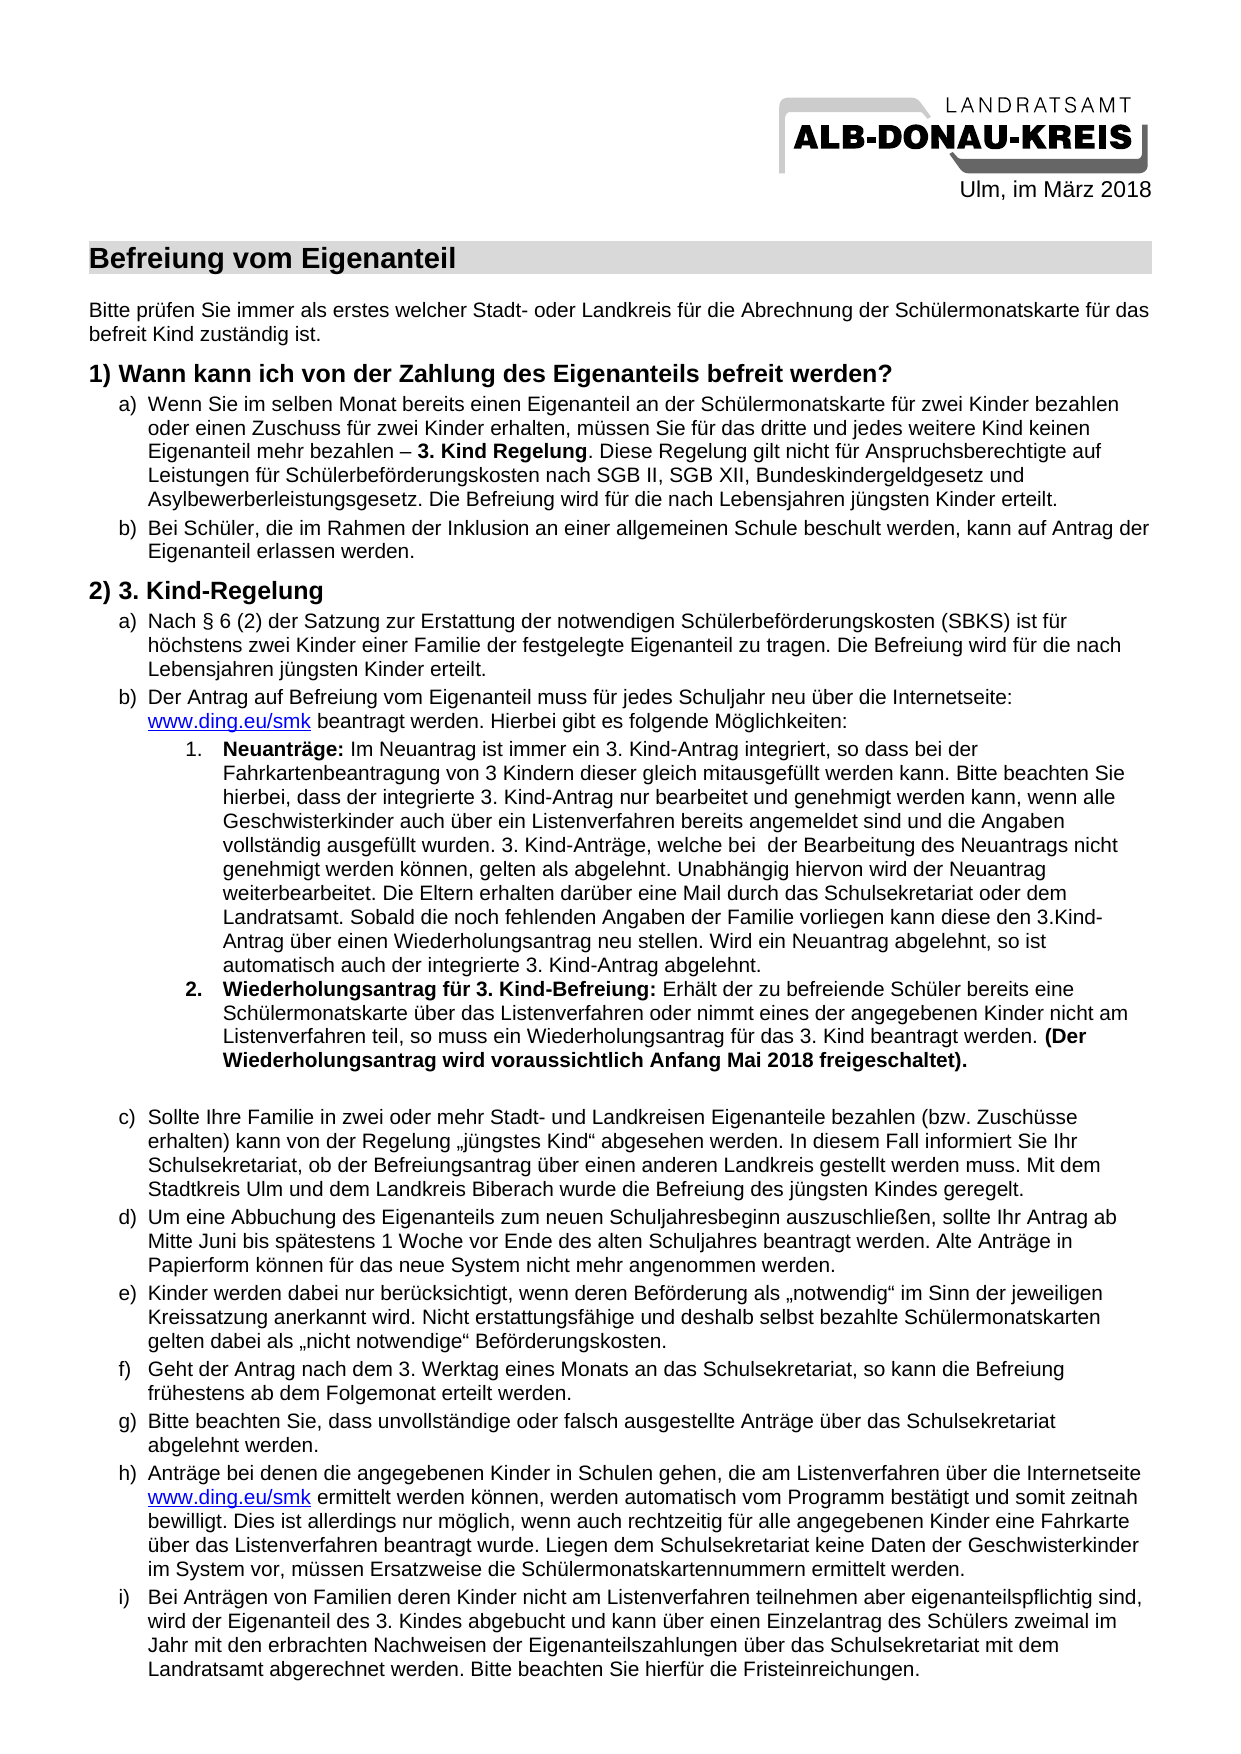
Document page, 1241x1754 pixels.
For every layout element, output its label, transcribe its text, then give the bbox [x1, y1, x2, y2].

list Bitte beachten Sie, dass unvollständige oder falsch ausgestellte Anträge über das Schulsekretariat abgelehnt werden. [118, 1409, 1152, 1457]
list Nach § 6 (2) der Satzung zur Erstattung der notwendigen Schülerbeförderungskosten (SBKS) ist für höchstens zwei Kinder einer Familie der festgelegte Eigenanteil zu tragen. Die Befreiung wird für die nach Lebensjahren jüngsten Kinder erteilt. [118, 609, 1152, 681]
text Bitte prüfen Sie immer als erstes welcher Stadt- oder Landkreis für die Abrechnung der Schülermonatskarte für das befreit Kind zuständig ist. [89, 298, 1152, 346]
list Wiederholungsantrag für 3. Kind-Befreiung: Erhält der zu befreiende Schüler bereits eine Schülermonatskarte über das Listenverfahren oder nimmt eines der angegebenen Kinder nicht am Listenverfahren teil, so muss ein Wiederholungsantrag für das 3. Kind beantragt werden. (Der Wiederholungsantrag wird voraussichtlich Anfang Mai 2018 freigeschaltet). [185, 976, 1152, 1072]
list Geht der Antrag nach dem 3. Werktag eines Monats an das Schulsekretariat, so kann die Befreiung frühestens ab dem Folgemonat erteilt werden. [118, 1357, 1152, 1404]
list Der Antrag auf Befreiung vom Eigenanteil muss für jedes Schuljahr neu über die Internetseite: www.ding.eu/smk beantragt werden. Hierbei gibt es folgende Möglichkeiten: [118, 685, 1152, 733]
list 3. Kind-Regelung [89, 576, 1152, 604]
list Bei Anträgen von Familien deren Kinder nicht am Listenverfahren teilnehmen aber eigenanteilspflichtig sind, wird der Eigenanteil des 3. Kindes abgebucht und kann über einen Einzelantrag des Schülers zweimal im Jahr mit den erbrachten Nachweisen der Eigenanteilszahlungen über das Schulsekretariat mit dem Landratsamt abgerechnet werden. Bitte beachten Sie hierfür die Fristeinreichungen. [118, 1585, 1152, 1681]
list Sollte Ihre Familie in zwei oder mehr Stadt- und Landkreisen Eigenanteile bezahlen (bzw. Zuschüsse erhalten) kann von der Regelung „jüngstes Kind“ abgesehen werden. In diesem Fall informiert Sie Ihr Schulsekretariat, ob der Befreiungsantrag über einen anderen Landkreis gestellt werden muss. Mit dem Stadtkreis Ulm und dem Landkreis Biberach wurde die Befreiung des jüngsten Kindes geregelt. [118, 1104, 1152, 1200]
list Anträge bei denen die angegebenen Kinder in Schulen gehen, die am Listenverfahren über die Internetseite www.ding.eu/smk ermittelt werden können, werden automatisch vom Programm bestätigt und somit zeitnah bewilligt. Dies ist allerdings nur möglich, wenn auch rechtzeitig für alle angegebenen Kinder eine Fahrkarte über das Listenverfahren beantragt wurde. Liegen dem Schulsekretariat keine Daten der Geschwisterkinder im System vor, müssen Ersatzweise die Schülermonatskartennummern ermittelt werden. [118, 1461, 1152, 1581]
subtitle Befreiung vom Eigenanteil [89, 241, 1152, 274]
text Ulm, im März 2018 [89, 176, 1152, 202]
list Um eine Abbuchung des Eigenanteils zum neuen Schuljahresbeginn auszuschließen, sollte Ihr Antrag ab Mitte Juni bis spätestens 1 Woche vor Ende des alten Schuljahres beantragt werden. Alte Anträge in Papierform können für das neue System nicht mehr angenommen werden. [118, 1204, 1152, 1276]
list Neuanträge: Im Neuantrag ist immer ein 3. Kind-Antrag integriert, so dass bei der Fahrkartenbeantragung von 3 Kindern dieser gleich mitausgefüllt werden kann. Bitte beachten Sie hierbei, dass der integrierte 3. Kind-Antrag nur bearbeitet und genehmigt werden kann, wenn alle Geschwisterkinder auch über ein Listenverfahren bereits angemeldet sind und die Angaben vollständig ausgefüllt wurden. 3. Kind-Anträge, welche bei der Bearbeitung des Neuantrags nicht genehmigt werden können, gelten als abgelehnt. Unabhängig hiervon wird der Neuantrag weiterbearbeitet. Die Eltern erhalten darüber eine Mail durch das Schulsekretariat oder dem Landratsamt. Sobald die noch fehlenden Angaben der Familie vorliegen kann diese den 3.Kind-Antrag über einen Wiederholungsantrag neu stellen. Wird ein Neuantrag abgelehnt, so ist automatisch auch der integrierte 3. Kind-Antrag abgelehnt. [185, 737, 1152, 976]
list Wenn Sie im selben Monat bereits einen Eigenanteil an der Schülermonatskarte für zwei Kinder bezahlen oder einen Zuschuss für zwei Kinder erhalten, müssen Sie für das dritte und jedes weitere Kind keinen Eigenanteil mehr bezahlen – 3. Kind Regelung. Diese Regelung gilt nicht für Anspruchsberechtigte auf Leistungen für Schülerbeförderungskosten nach SGB II, SGB XII, Bundeskindergeldgesetz und Asylbewerberleistungsgesetz. Die Befreiung wird für die nach Lebensjahren jüngsten Kinder erteilt. [118, 391, 1152, 511]
list Kinder werden dabei nur berücksichtigt, wenn deren Beförderung als „notwendig“ im Sinn der jeweiligen Kreissatzung anerkannt wird. Nicht erstattungsfähige und deshalb selbst bezahlte Schülermonatskarten gelten dabei als „nicht notwendige“ Beförderungskosten. [118, 1281, 1152, 1352]
list Bei Schüler, die im Rahmen der Inklusion an einer allgemeinen Schule beschult werden, kann auf Antrag der Eigenanteil erlassen werden. [118, 515, 1152, 563]
list Wann kann ich von der Zahlung des Eigenanteils befreit werden? [89, 358, 1152, 387]
